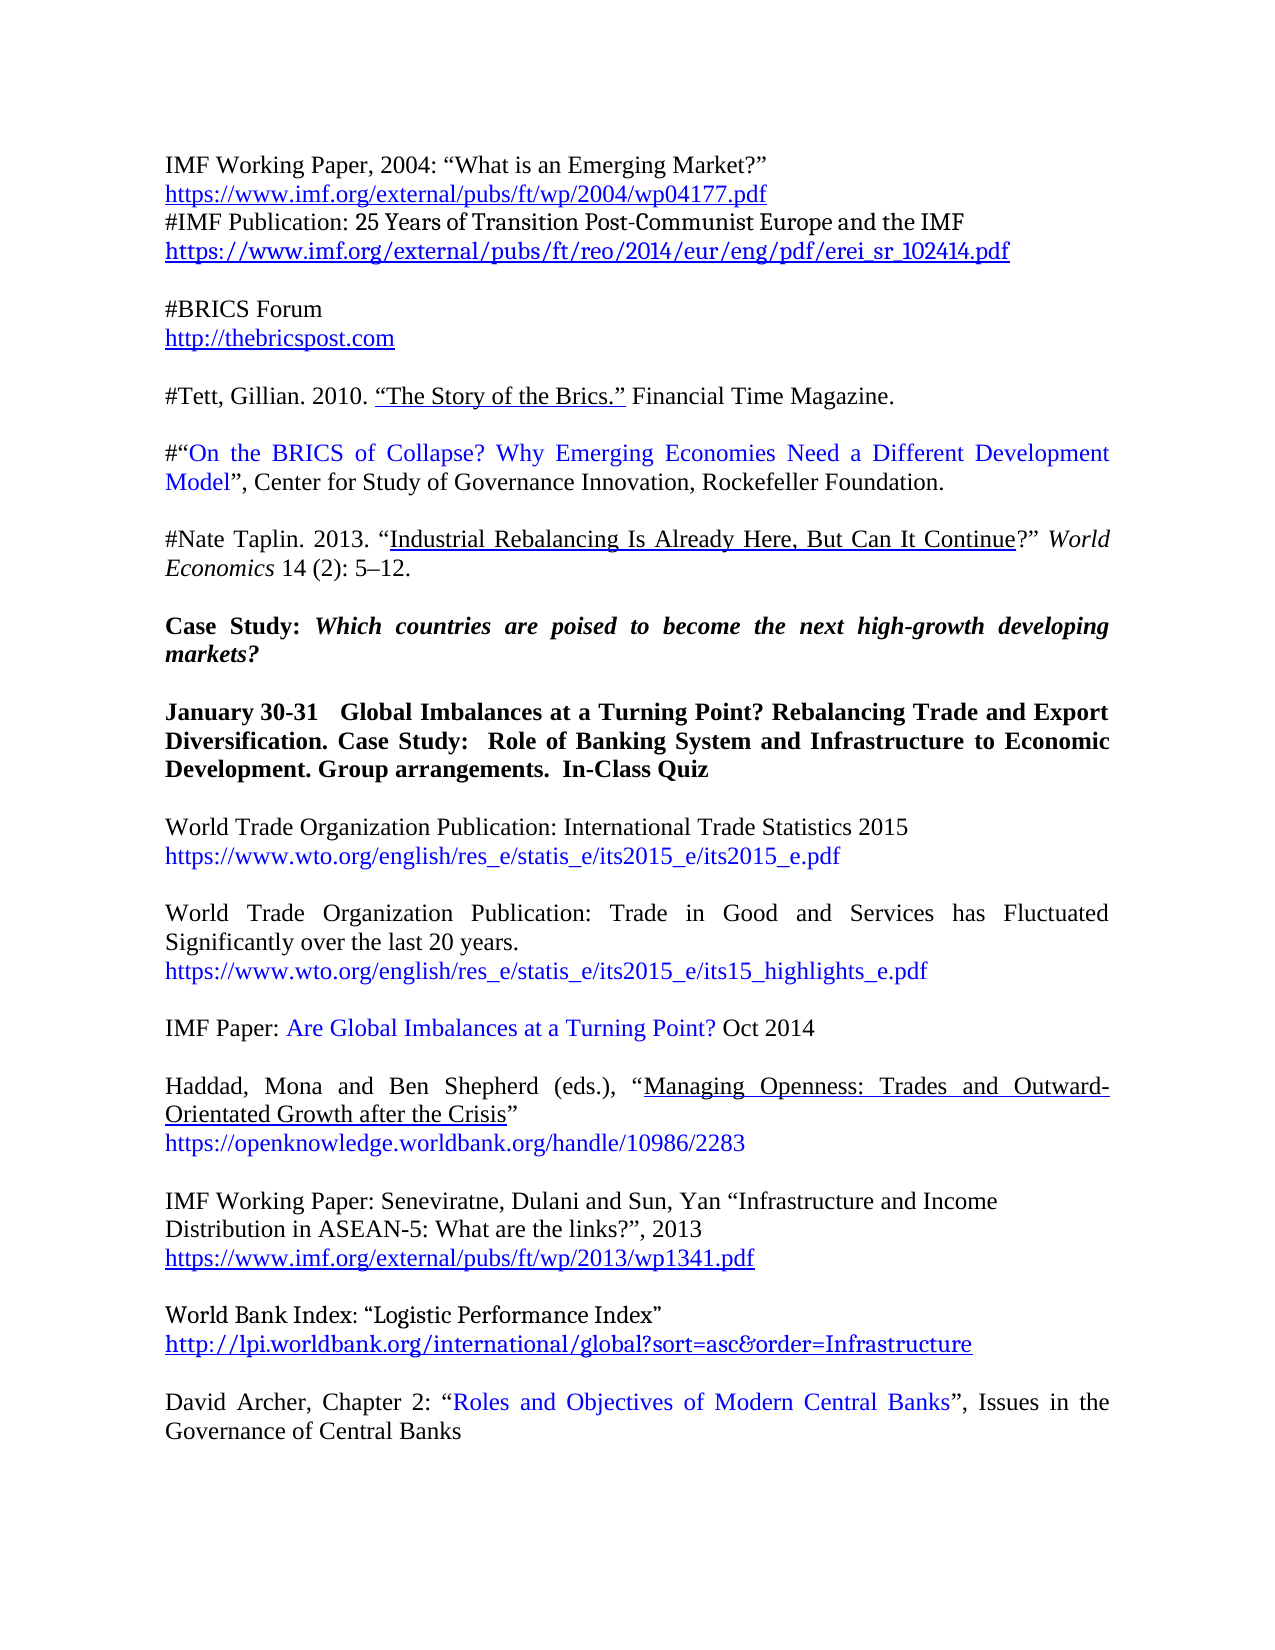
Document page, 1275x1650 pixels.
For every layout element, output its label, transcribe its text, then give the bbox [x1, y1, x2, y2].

text IMF Working Paper: Seneviratne, Dulani and Sun, Yan “Infrastructure and Income Distribution in ASEAN-5: What are the links?”, 2013 [165, 1186, 1110, 1243]
text World Trade Organization Publication: Trade in Good and Services has Fluctuated Significantly over the last 20 years. [165, 898, 1110, 956]
text IMF Paper: Are Global Imbalances at a Turning Point? Oct 2014 [165, 1013, 1110, 1042]
text #IMF Publication: 25 Years of Transition Post-Communist Europe and the IMF [165, 207, 1110, 237]
text David Archer, Chapter 2: “Roles and Objectives of Modern Central Banks”, Issues in the Governance of Central Banks [165, 1387, 1110, 1444]
text https://www.wto.org/english/res_e/statis_e/its2015_e/its2015_e.pdf [165, 841, 1110, 869]
text #BRICS Forum [165, 294, 1110, 323]
text http://thebricspost.com [165, 323, 1110, 352]
text http://lpi.worldbank.org/international/global?sort=asc&order=Infrastructure [165, 1329, 1110, 1358]
text https://www.imf.org/external/pubs/ft/wp/2004/wp04177.pdf [165, 179, 1110, 207]
text Haddad, Mona and Ben Shepherd (eds.), “Managing Openness: Trades and Outward-Orientated Growth after the Crisis” [165, 1071, 1110, 1128]
text https://www.imf.org/external/pubs/ft/wp/2013/wp1341.pdf [165, 1243, 1110, 1272]
text January 30-31 Global Imbalances at a Turning Point? Rebalancing Trade and Export Diversification. Case Study: Role of Banking System and Infrastructure to Economic Development. Group arrangements. In-Class Quiz [165, 697, 1110, 783]
text Case Study: Which countries are poised to become the next high-growth developing markets? [165, 611, 1110, 668]
text #Tett, Gillian. 2010. “The Story of the Brics.” Financial Time Magazine. [165, 381, 1110, 409]
text IMF Working Paper, 2004: “What is an Emerging Market?” [165, 150, 1110, 179]
text https://www.wto.org/english/res_e/statis_e/its2015_e/its15_highlights_e.pdf [165, 956, 1110, 984]
text https://openknowledge.worldbank.org/handle/10986/2283 [165, 1128, 1110, 1157]
text #“On the BRICS of Collapse? Why Emerging Economies Need a Different Development Model”, Center for Study of Governance Innovation, Rockefeller Foundation. [165, 438, 1110, 496]
text World Bank Index: “Logistic Performance Index” [165, 1301, 1110, 1329]
text #Nate Taplin. 2013. “Industrial Rebalancing Is Already Here, But Can It Continue?” World Economics 14 (2): 5–12. [165, 524, 1110, 582]
text World Trade Organization Publication: International Trade Statistics 2015 [165, 812, 1110, 841]
text https://www.imf.org/external/pubs/ft/reo/2014/eur/eng/pdf/erei_sr_102414.pdf [165, 237, 1110, 266]
